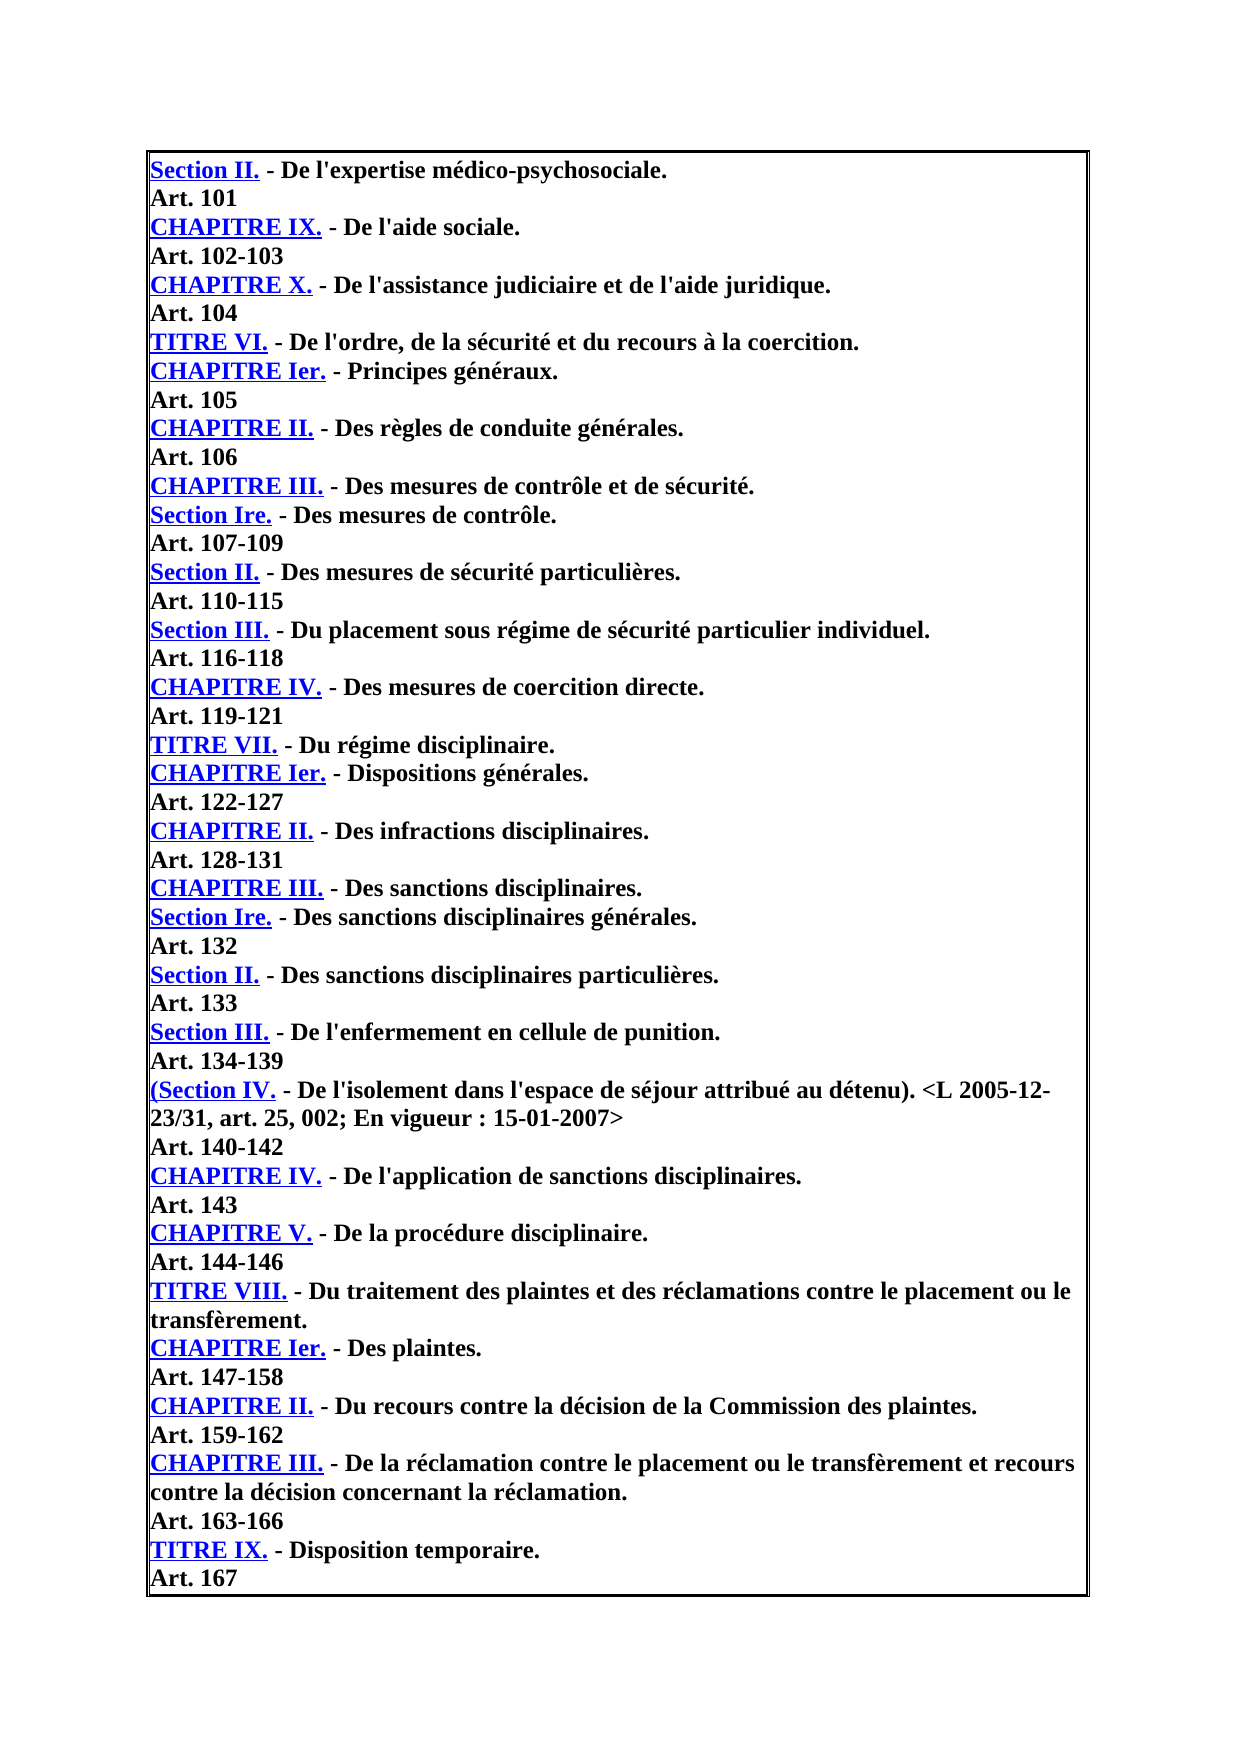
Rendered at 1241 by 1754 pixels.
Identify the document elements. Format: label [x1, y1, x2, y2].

table_cell [150, 153, 1086, 1594]
